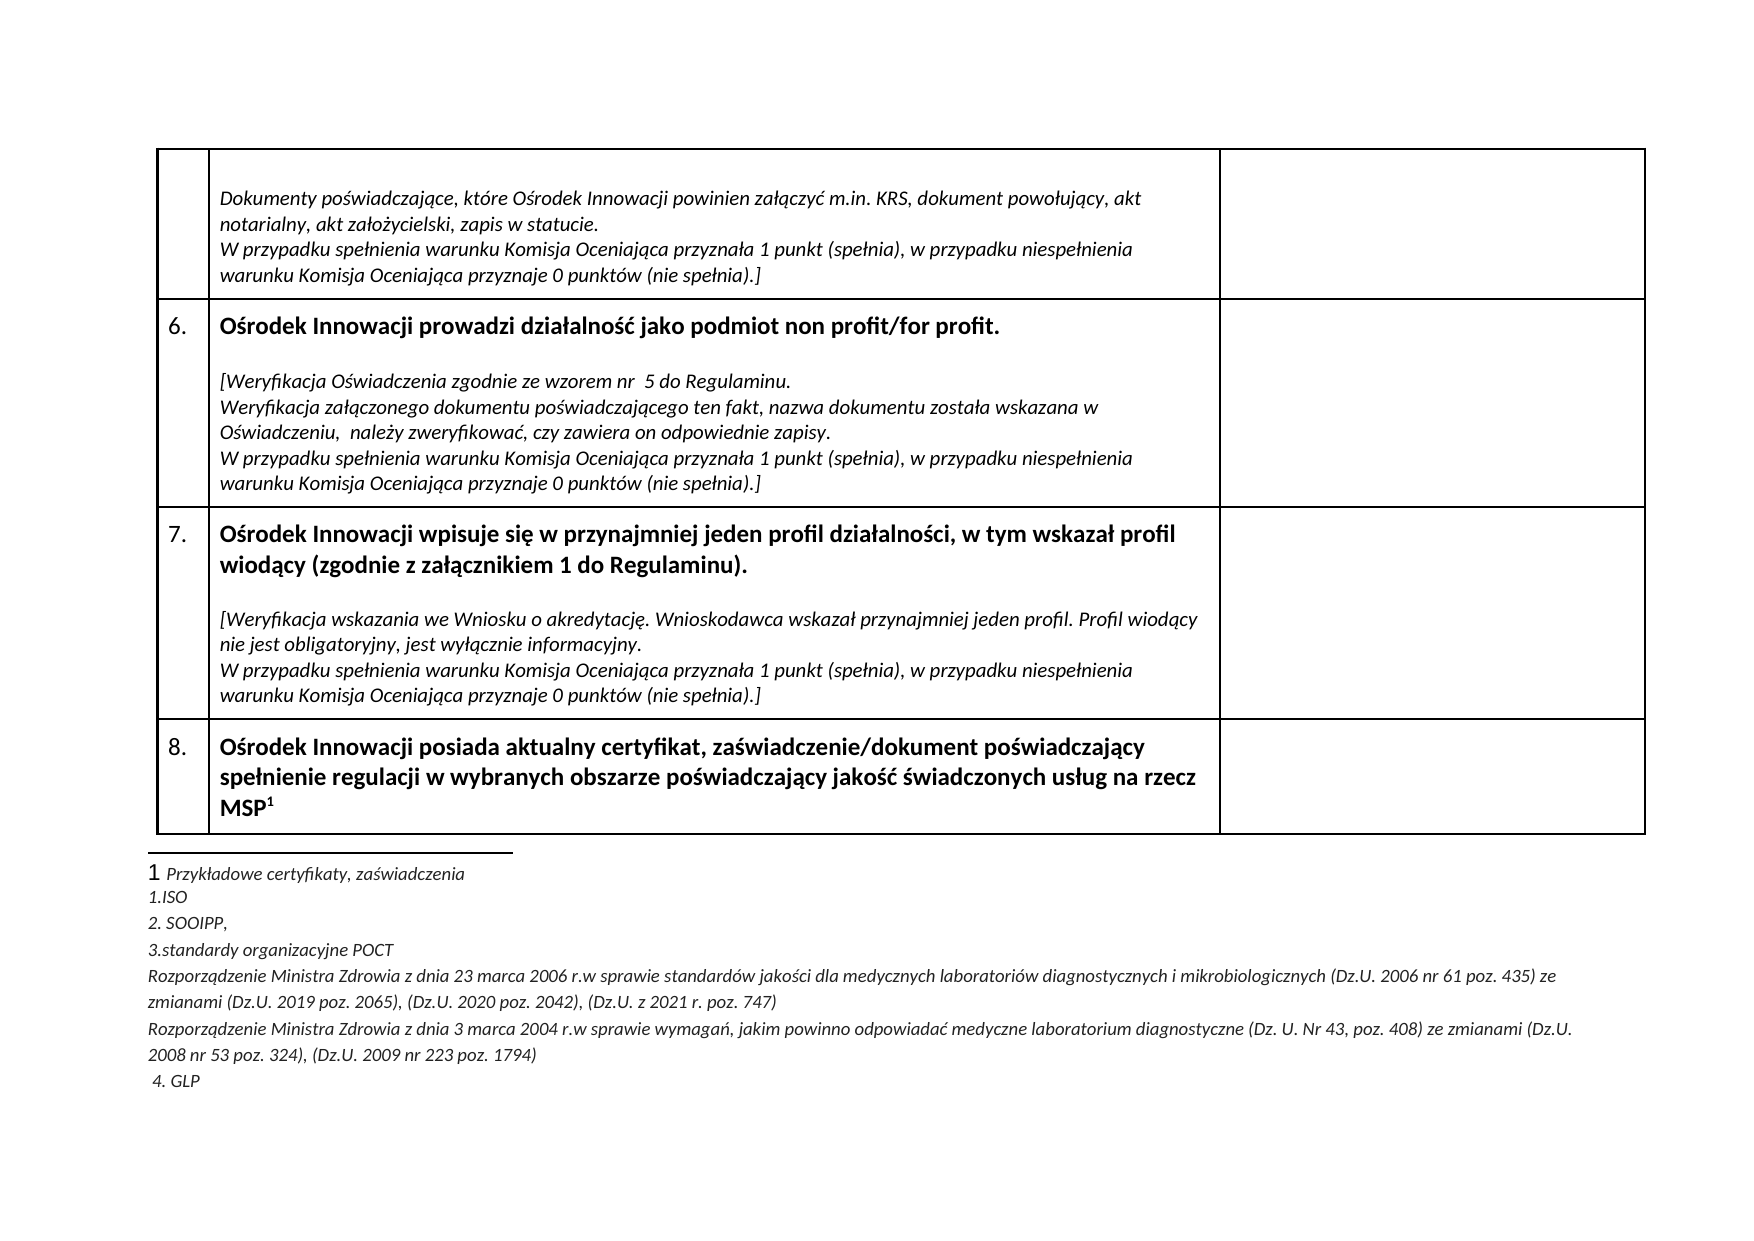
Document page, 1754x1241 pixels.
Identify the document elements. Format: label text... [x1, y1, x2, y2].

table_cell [210, 150, 1219, 298]
table_cell Ośrodek Innowacji wpisuje się w przynajmniej jeden profil działalności, w tym wskazał profil wiodący (zgodnie z załącznikiem 1 do Regulaminu). [Weryfikacja wskazania we Wniosku o akredytację. Wnioskodawca wskazał przynajmniej jeden profil. Profil wiodący nie jest obligatoryjny, jest wyłącznie informacyjny. W przypadku spełnienia warunku Komisja Oceniająca przyznała 1 punkt (spełnia), w przypadku niespełnienia warunku Komisja Oceniająca przyznaje 0 punktów (nie spełnia).] [210, 508, 1219, 718]
table_cell [1221, 720, 1644, 833]
table_cell Ośrodek Innowacji posiada aktualny certyfikat, zaświadczenie/dokument poświadczający spełnienie regulacji w wybranych obszarze poświadczający jakość świadczonych usług na rzecz MSP [Weryfikacja wskazania we Wniosku o akredytację oraz załączonego dokumentu. Dokumenty poświadczające, które Ośrodek Innowacji powinien załączyć to kopia certyfikatu poświadczona za zgodność z oryginałem. W przypadku spełnienia warunku Komisja Oceniająca przyznała 1 punkt (spełnia), w przypadku niespełnienia warunku Komisja Oceniająca przyznaje 0 punktów (nie spełnia).] [210, 720, 1219, 833]
table_cell 6. [159, 300, 208, 506]
table_cell 7. [159, 508, 208, 718]
table_cell 8. [159, 720, 208, 833]
table_cell [1221, 300, 1644, 506]
table_cell 5. [159, 150, 208, 298]
table_cell Ośrodek Innowacji prowadzi działalność jako podmiot non profit/for profit. [Weryfikacja Oświadczenia zgodnie ze wzorem nr 5 do Regulaminu. Weryfikacja załączonego dokumentu poświadczającego ten fakt, nazwa dokumentu została wskazana w Oświadczeniu, należy zweryfikować, czy zawiera on odpowiednie zapisy. W przypadku spełnienia warunku Komisja Oceniająca przyznała 1 punkt (spełnia), w przypadku niespełnienia warunku Komisja Oceniająca przyznaje 0 punktów (nie spełnia).] [210, 300, 1219, 506]
table_cell [1221, 508, 1644, 718]
table_cell [1221, 150, 1644, 298]
